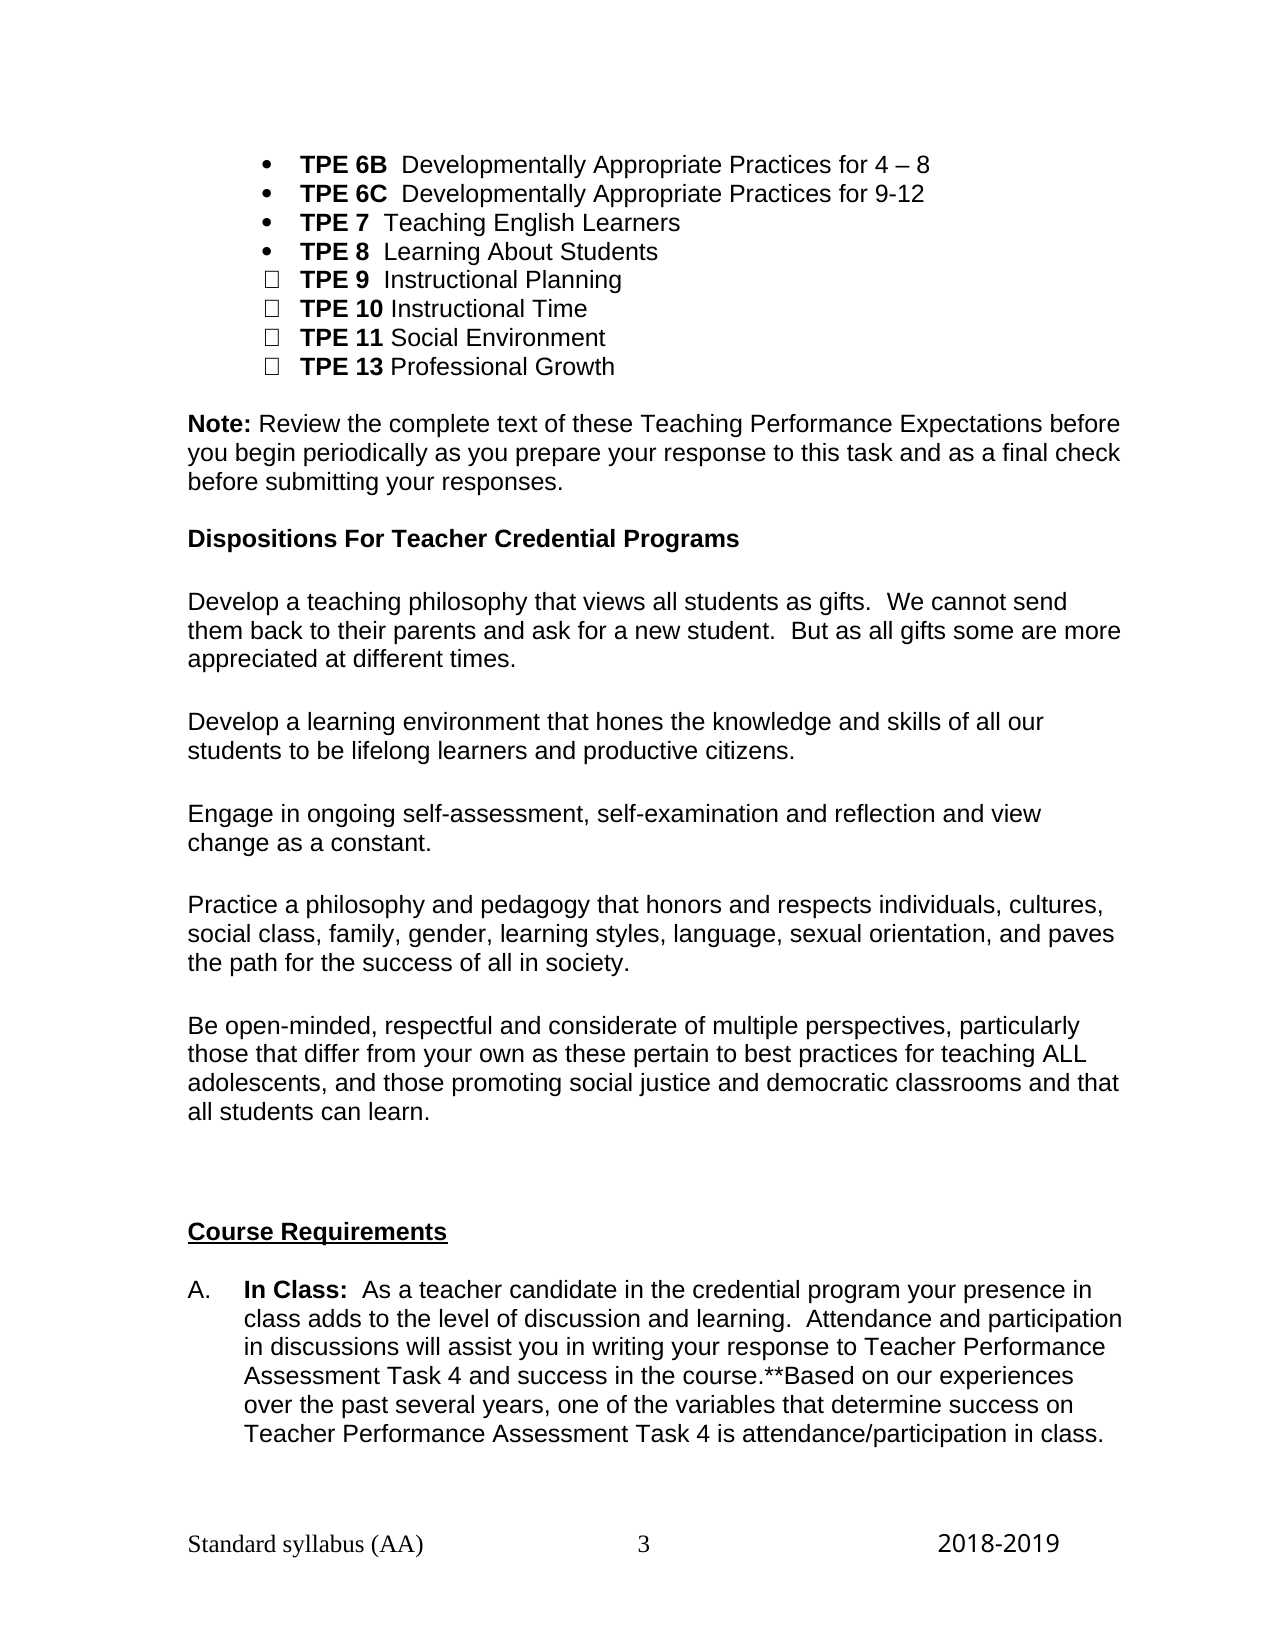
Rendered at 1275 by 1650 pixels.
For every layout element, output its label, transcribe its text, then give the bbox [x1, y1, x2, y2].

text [187, 1275, 1125, 1447]
list TPE 11 Social Environment [262, 323, 1125, 352]
text Be open-minded, respectful and considerate of multiple perspectives, particularly those that differ from your own as these pertain to best practices for teaching ALL adolescents, and those promoting social justice and democratic classrooms and that all students can learn. [187, 1011, 1125, 1160]
text Dispositions For Teacher Credential Programs [187, 524, 1125, 587]
list TPE 8 Learning About Students [262, 237, 1125, 265]
list TPE 7 Teaching English Learners [262, 208, 1125, 237]
list Note: Review the complete text of these Teaching Performance Expectations before you begin periodically as you prepare your response to this task and as a final check before submitting your responses. [187, 409, 1125, 495]
list TPE 10 Instructional Time [262, 294, 1125, 323]
list TPE 9 Instructional Planning [262, 265, 1125, 294]
text Course Requirements [187, 1217, 1125, 1246]
text Develop a learning environment that hones the knowledge and skills of all our students to be lifelong learners and productive citizens. [187, 707, 1125, 799]
list TPE 6C Developmentally Appropriate Practices for 9-12 [262, 179, 1125, 208]
text Engage in ongoing self-assessment, self-examination and reflection and view change as a constant. [187, 799, 1125, 890]
text Practice a philosophy and pedagogy that honors and respects individuals, cultures, social class, family, gender, learning styles, language, sexual orientation, and paves the path for the success of all in society. [187, 890, 1125, 1011]
text Develop a teaching philosophy that views all students as gifts. We cannot send them back to their parents and ask for a new student. But as all gifts some are more appreciated at different times. [187, 587, 1125, 707]
list TPE 6B Developmentally Appropriate Practices for 4 – 8 [262, 150, 1125, 179]
list TPE 13 Professional Growth [262, 352, 1125, 380]
